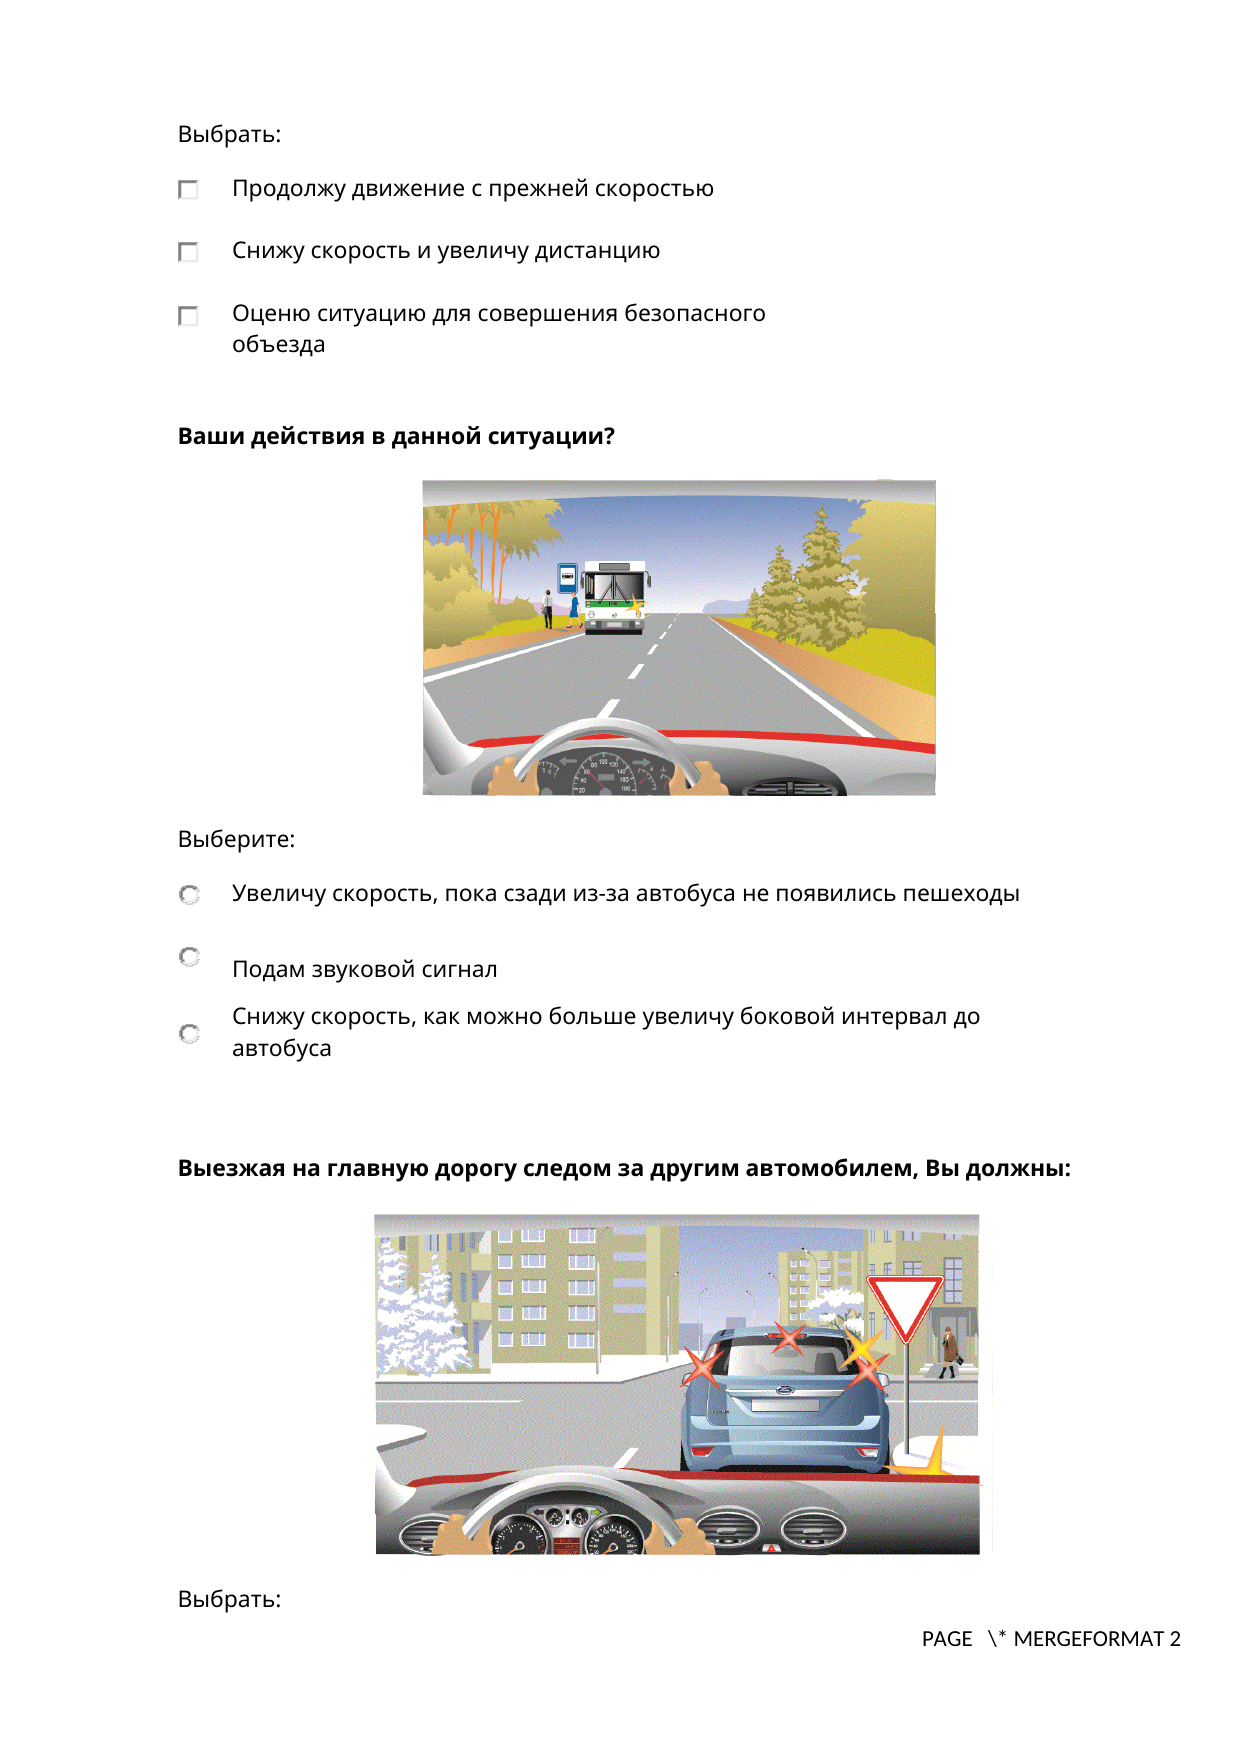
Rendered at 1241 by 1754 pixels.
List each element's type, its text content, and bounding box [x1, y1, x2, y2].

picture [366, 1211, 993, 1556]
text Выбрать: [177, 118, 1181, 149]
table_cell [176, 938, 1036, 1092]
text Выезжая на главную дорогу следом за другим автомобилем, Вы должны: [177, 1152, 1181, 1183]
text Выбрать: [177, 1583, 1181, 1614]
picture [420, 479, 938, 796]
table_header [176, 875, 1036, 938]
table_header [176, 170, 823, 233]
text Ваши действия в данной ситуации? [177, 420, 1181, 451]
text Выберите: [177, 823, 1181, 854]
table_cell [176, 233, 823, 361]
